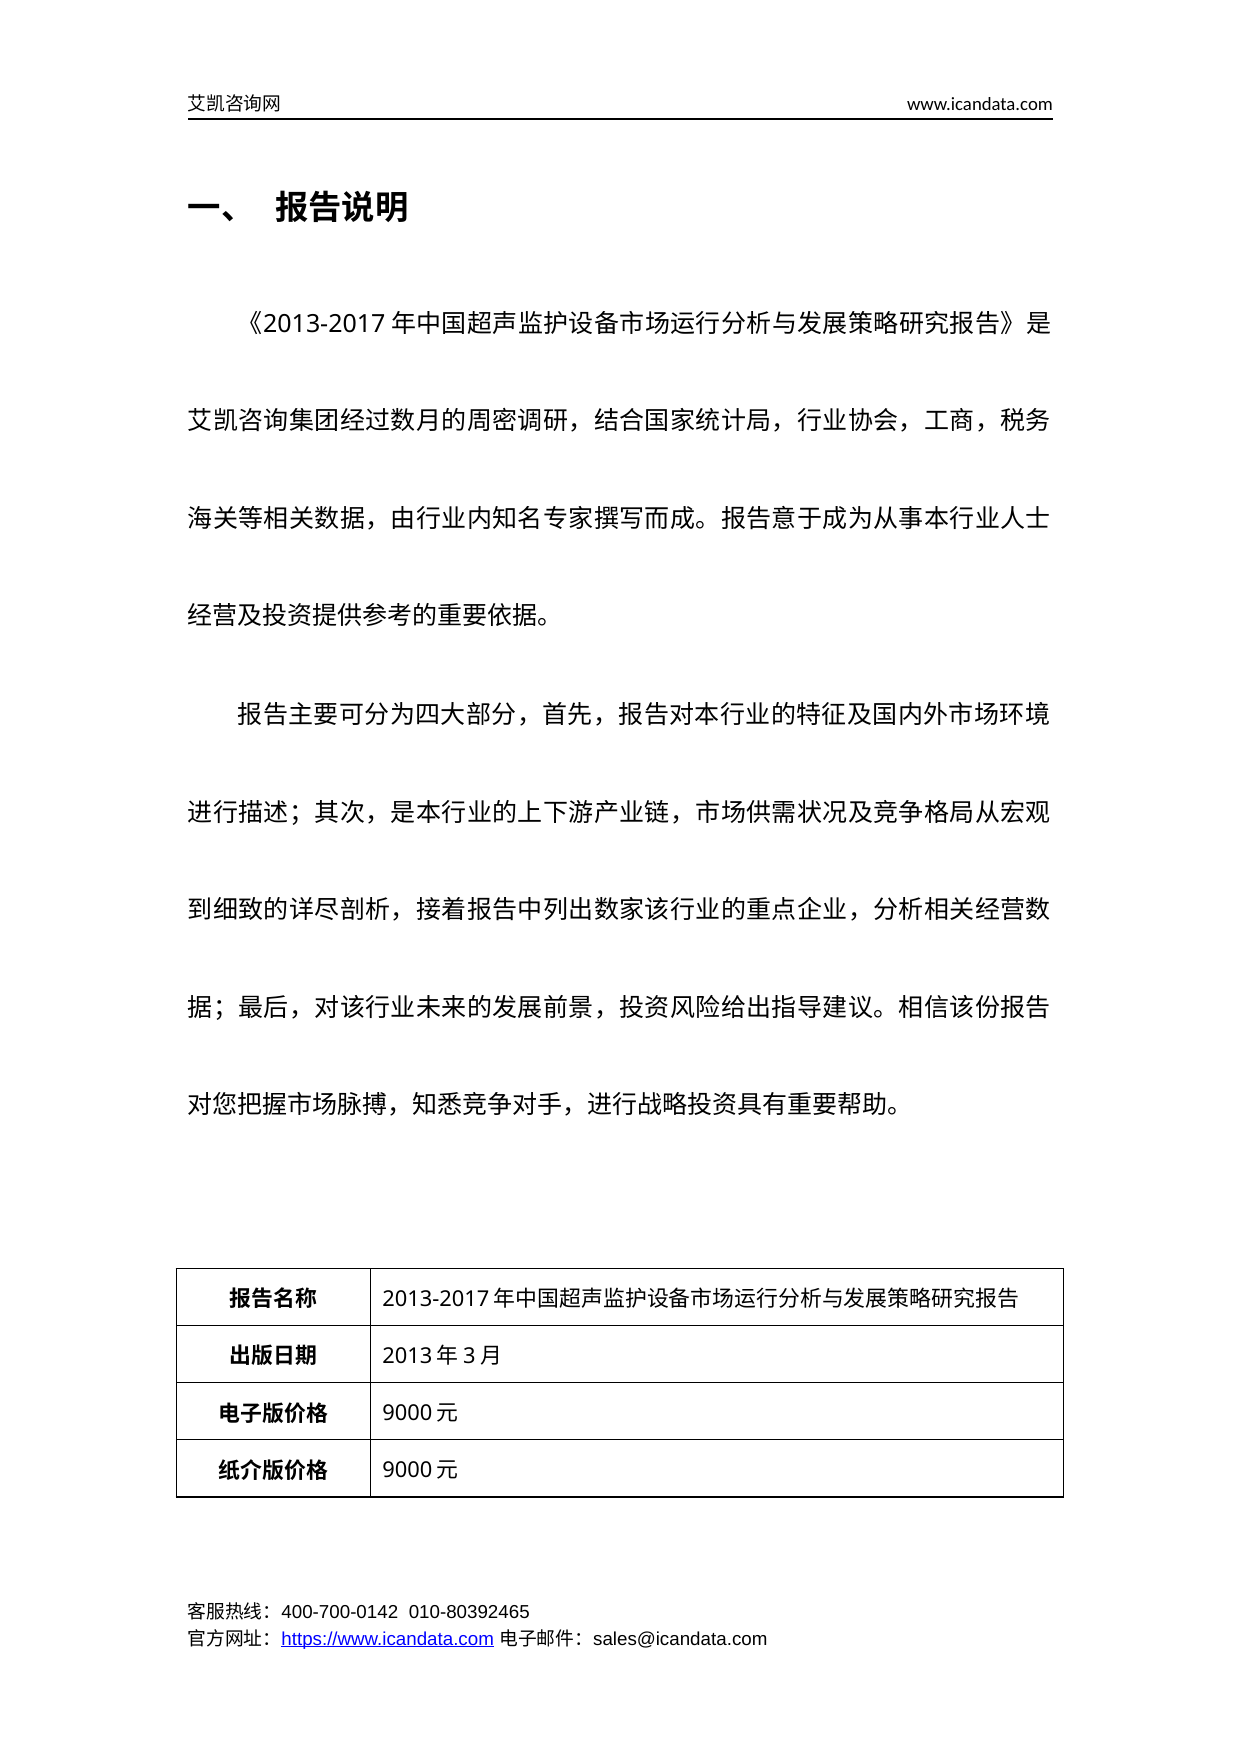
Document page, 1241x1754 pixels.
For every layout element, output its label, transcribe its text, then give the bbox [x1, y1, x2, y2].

table_cell 9000元 [371, 1383, 1063, 1439]
table_cell 纸介版价格 [177, 1440, 370, 1496]
table_cell 电子版价格 [177, 1383, 370, 1439]
table_header 报告名称 [177, 1269, 370, 1325]
subtitle 报告说明 [187, 172, 1053, 237]
table_cell 2013年3月 [371, 1326, 1063, 1382]
table_cell 9000元 [371, 1440, 1063, 1496]
table_cell 出版日期 [177, 1326, 370, 1382]
table_header 2013-2017年中国超声监护设备市场运行分析与发展策略研究报告 [371, 1269, 1063, 1325]
text 《2013-2017年中国超声监护设备市场运行分析与发展策略研究报告》是艾凯咨询集团经过数月的周密调研，结合国家统计局，行业协会，工商，税务海关等相关数据，由行业内知名专家撰写而成。报告意于成为从事本行业人士经营及投资提供参考的重要依据。 [187, 289, 1053, 646]
text 报告主要可分为四大部分，首先，报告对本行业的特征及国内外市场环境进行描述；其次，是本行业的上下游产业链，市场供需状况及竞争格局从宏观到细致的详尽剖析，接着报告中列出数家该行业的重点企业，分析相关经营数据；最后，对该行业未来的发展前景，投资风险给出指导建议。相信该份报告对您把握市场脉搏，知悉竞争对手，进行战略投资具有重要帮助。 [187, 681, 1053, 1136]
